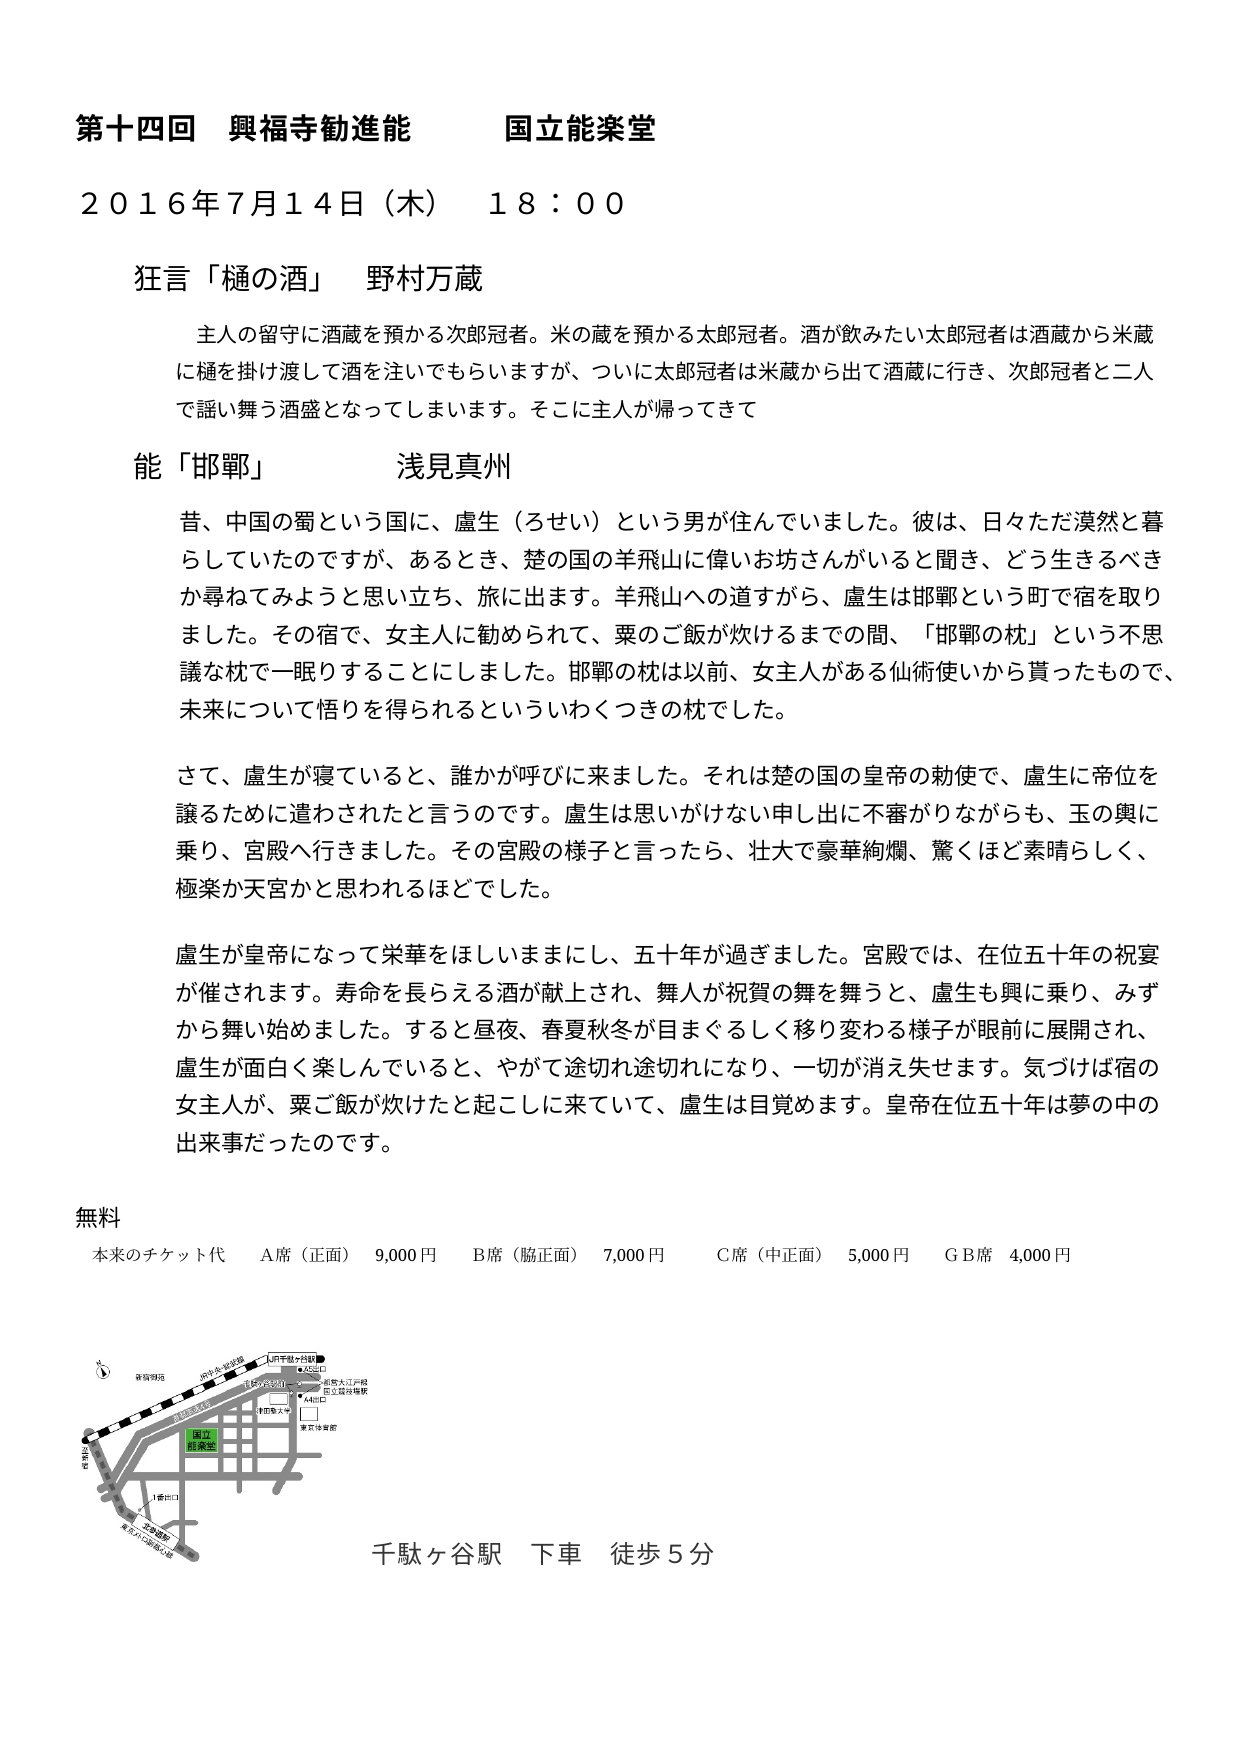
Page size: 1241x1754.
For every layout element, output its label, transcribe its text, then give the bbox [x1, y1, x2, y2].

text 第十四回 興福寺勧進能 国立能楽堂 [75, 89, 1165, 164]
text 本来のチケット代 Ａ席（正面） 9,000円 Ｂ席（脇正面） 7,000円 Ｃ席（中正面） 5,000円 ＧＢ席 4,000円 [75, 1235, 1165, 1273]
text さて、盧生が寝ていると、誰かが呼びに来ました。それは楚の国の皇帝の勅使で、盧生に帝位を譲るために遣わされたと言うのです。盧生は思いがけない申し出に不審がりながらも、玉の輿に乗り、宮殿へ行きました。その宮殿の様子と言ったら、壮大で豪華絢爛、驚くほど素晴らしく、極楽か天宮かと思われるほどでした。 [175, 756, 1165, 906]
text 能「邯鄲」 浅見真州 [75, 427, 1165, 502]
text 昔、中国の蜀という国に、盧生（ろせい）という男が住んでいました。彼は、日々ただ漠然と暮らしていたのですが、あるとき、楚の国の羊飛山に偉いお坊さんがいると聞き、どう生きるべきか尋ねてみようと思い立ち、旅に出ます。羊飛山への道すがら、盧生は邯鄲という町で宿を取りました。その宿で、女主人に勧められて、粟のご飯が炊けるまでの間、「邯鄲の枕」という不思議な枕で一眠りすることにしました。邯鄲の枕は以前、女主人がある仙術使いから貰ったもので、未来について悟りを得られるといういわくつきの枕でした。 [150, 502, 1165, 727]
picture [75, 1347, 372, 1564]
text 狂言「樋の酒」 野村万蔵 [75, 239, 1165, 314]
text ２０１６年７月１４日（木） １８：００ [75, 164, 1165, 239]
text 千駄ヶ谷駅 下車 徒歩５分 [75, 1348, 1165, 1610]
text 無料 [75, 1198, 1165, 1235]
text 盧生が皇帝になって栄華をほしいままにし、五十年が過ぎました。宮殿では、在位五十年の祝宴が催されます。寿命を長らえる酒が献上され、舞人が祝賀の舞を舞うと、盧生も興に乗り、みずから舞い始めました。すると昼夜、春夏秋冬が目まぐるしく移り変わる様子が眼前に展開され、盧生が面白く楽しんでいると、やがて途切れ途切れになり、一切が消え失せます。気づけば宿の女主人が、粟ご飯が炊けたと起こしに来ていて、盧生は目覚めます。皇帝在位五十年は夢の中の出来事だったのです。 [175, 935, 1165, 1160]
text 主人の留守に酒蔵を預かる次郎冠者。米の蔵を預かる太郎冠者。酒が飲みたい太郎冠者は酒蔵から米蔵に樋を掛け渡して酒を注いでもらいますが、ついに太郎冠者は米蔵から出て酒蔵に行き、次郎冠者と二人で謡い舞う酒盛となってしまいます。そこに主人が帰ってきて [175, 314, 1165, 427]
